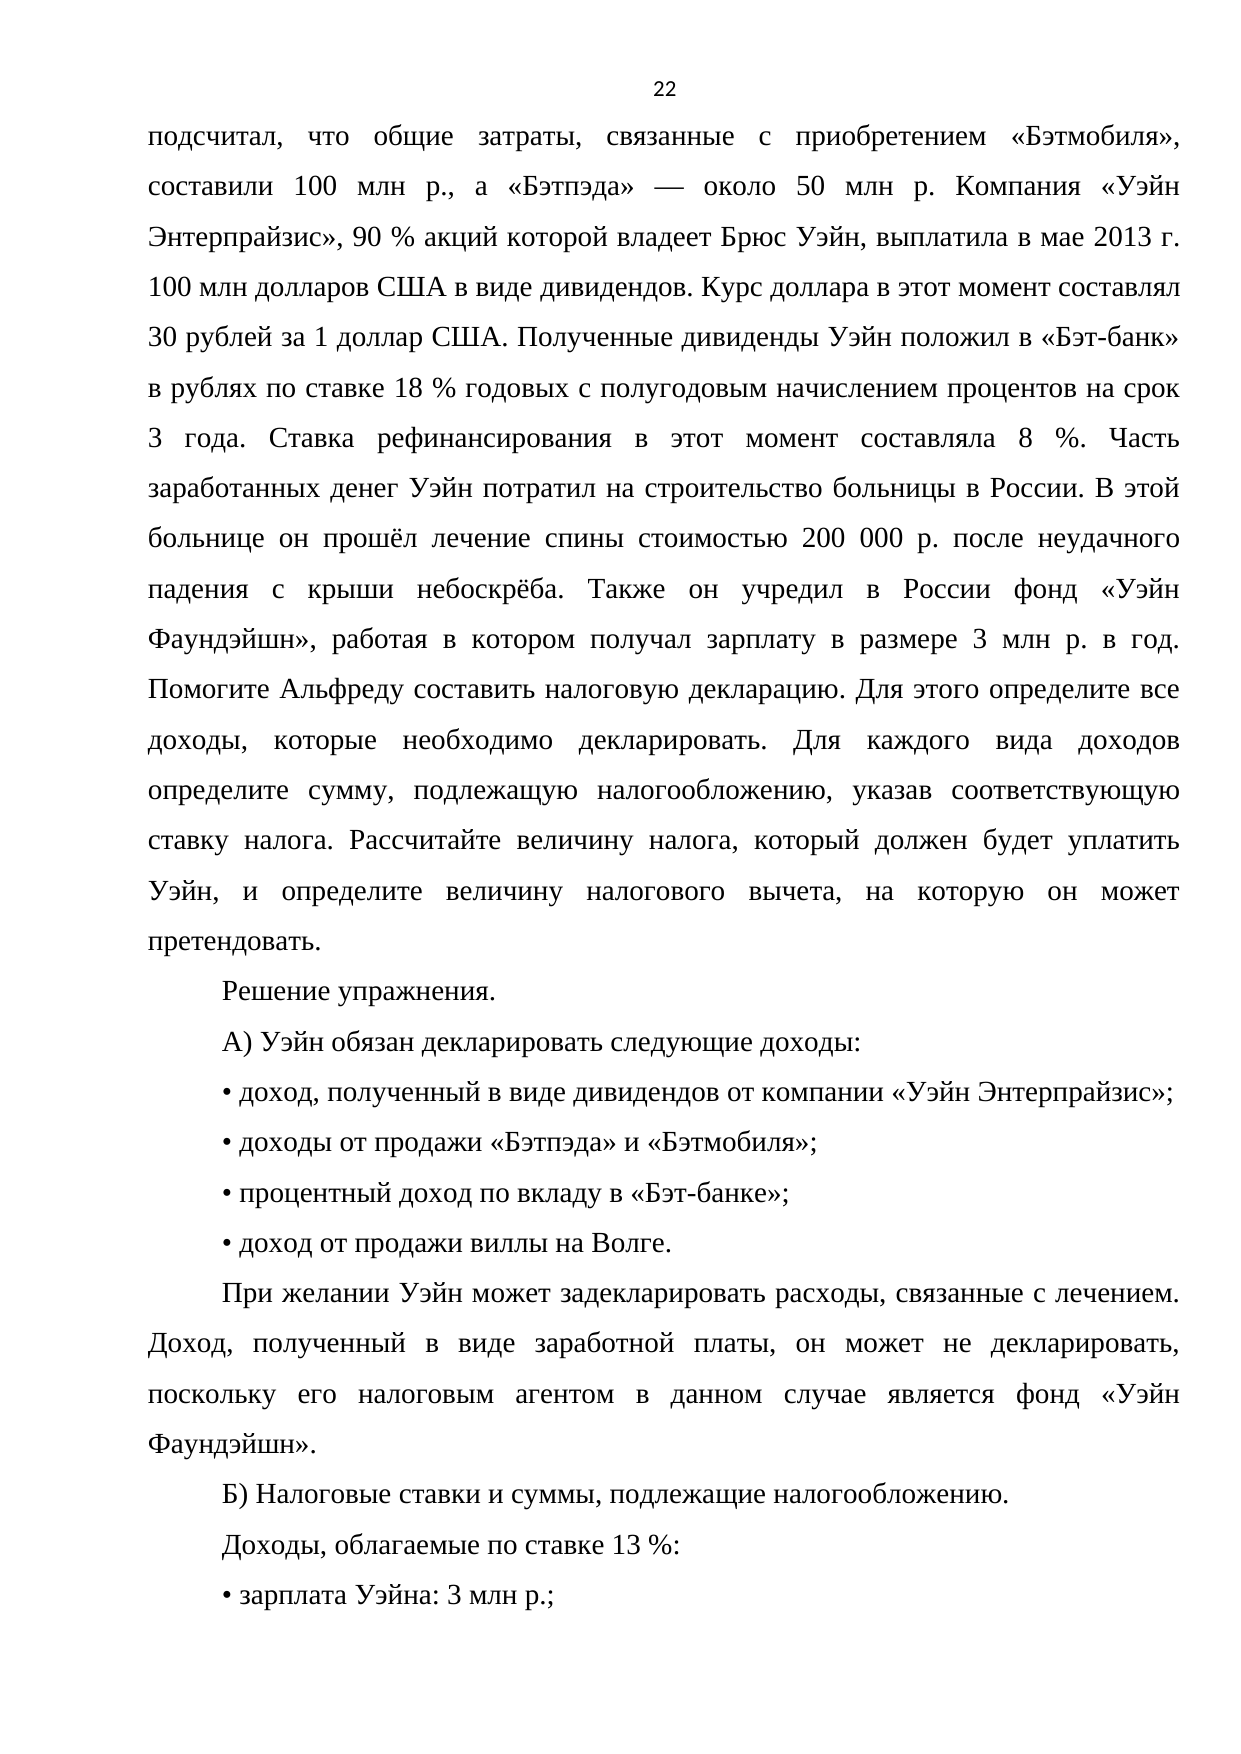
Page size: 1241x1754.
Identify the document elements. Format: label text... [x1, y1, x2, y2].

text Решение упражнения. [148, 973, 1181, 1007]
text • процентный доход по вкладу в «Бэт-банке»; [148, 1175, 1181, 1208]
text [148, 118, 1181, 957]
text • доходы от продажи «Бэтпэда» и «Бэтмобиля»; [148, 1124, 1181, 1158]
text • доход, полученный в виде дивидендов от компании «Уэйн Энтерпрайзис»; [148, 1074, 1181, 1108]
text При желании Уэйн может задекларировать расходы, связанные с лечением. Доход, полученный в виде заработной платы, он может не декларировать, поскольку его налоговым агентом в данном случае является фонд «Уэйн Фаундэйшн». [148, 1275, 1181, 1460]
text Доходы, облагаемые по ставке 13 %: [148, 1527, 1181, 1560]
text • доход от продажи виллы на Волге. [148, 1225, 1181, 1258]
text Б) Налоговые ставки и суммы, подлежащие налогообложению. [148, 1477, 1181, 1510]
text • зарплата Уэйна: 3 млн р.; [148, 1577, 1181, 1611]
text А) Уэйн обязан декларировать следующие доходы: [148, 1024, 1181, 1057]
